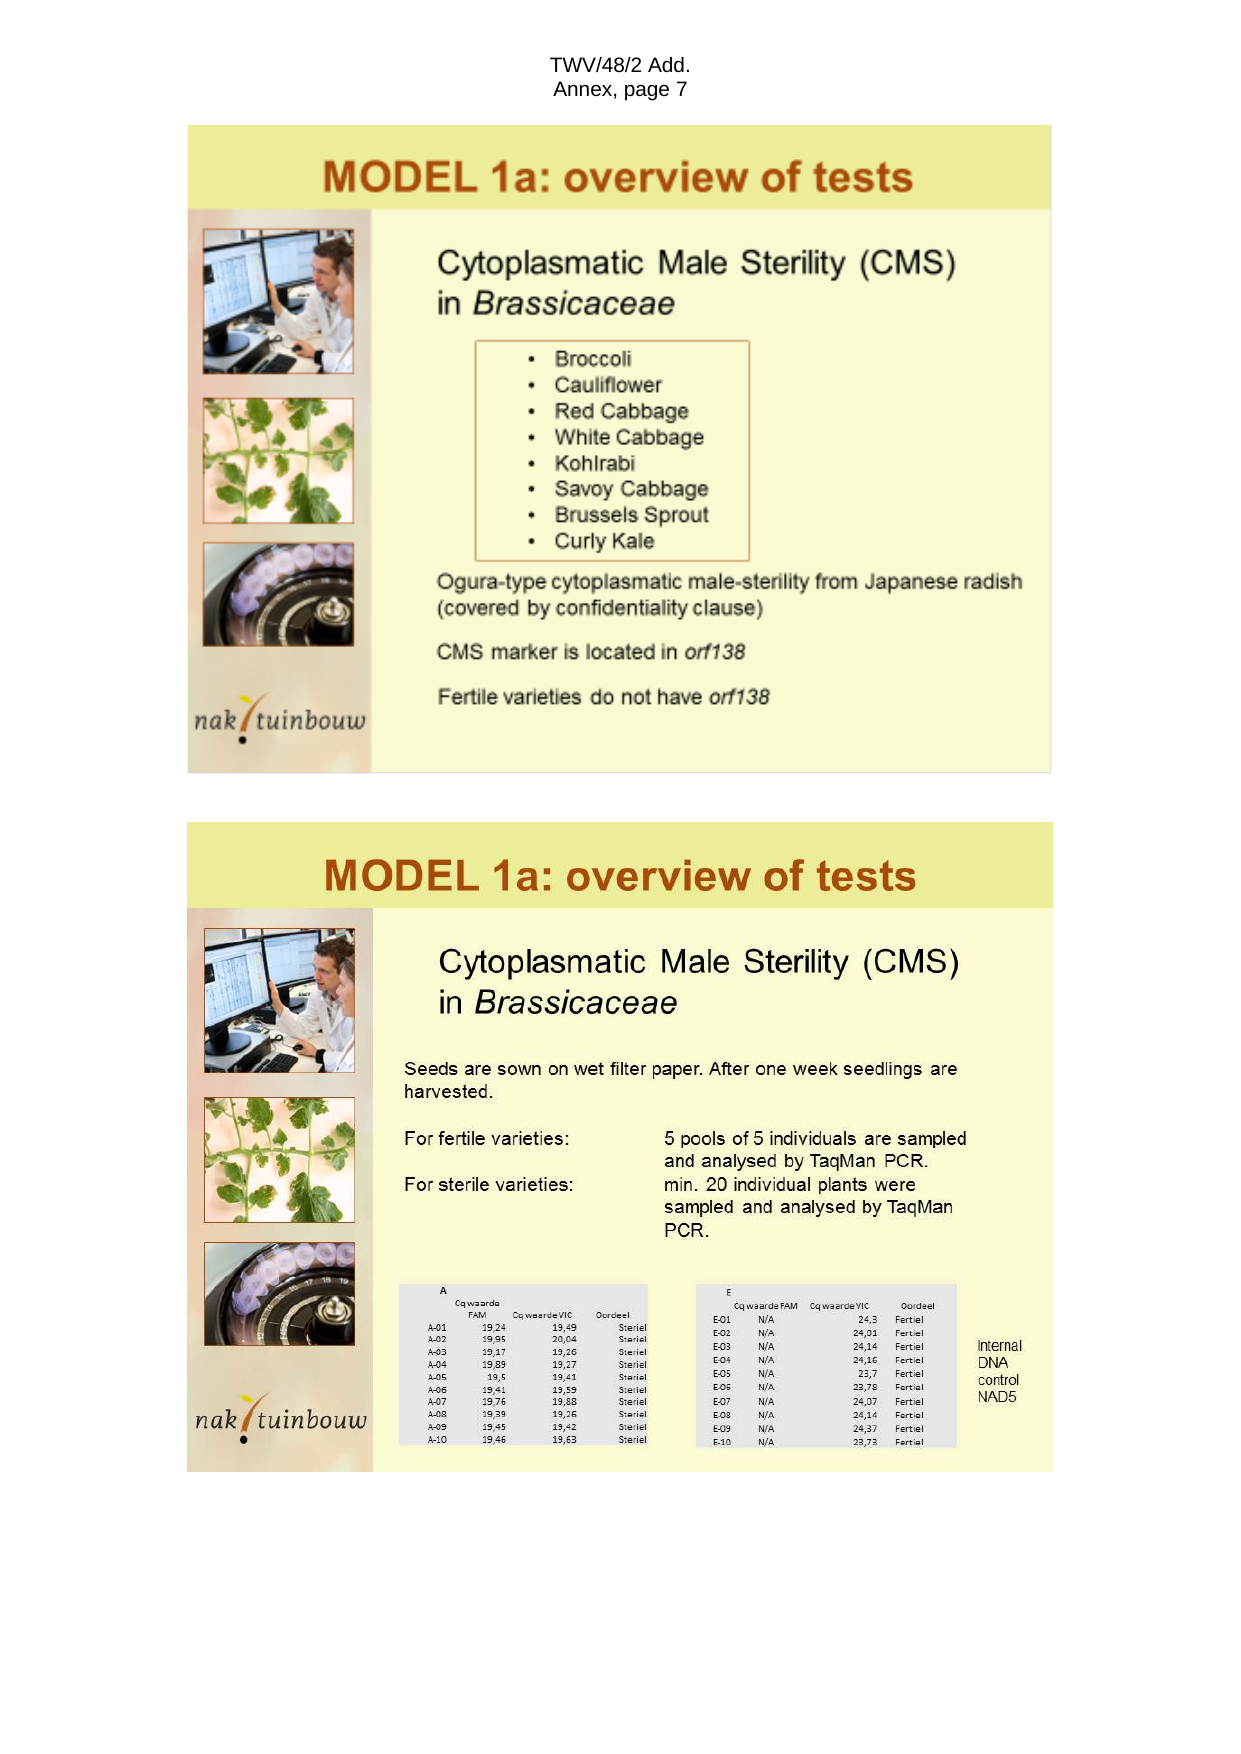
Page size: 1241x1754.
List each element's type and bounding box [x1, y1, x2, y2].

picture [187, 822, 1054, 1472]
picture [187, 125, 1053, 775]
